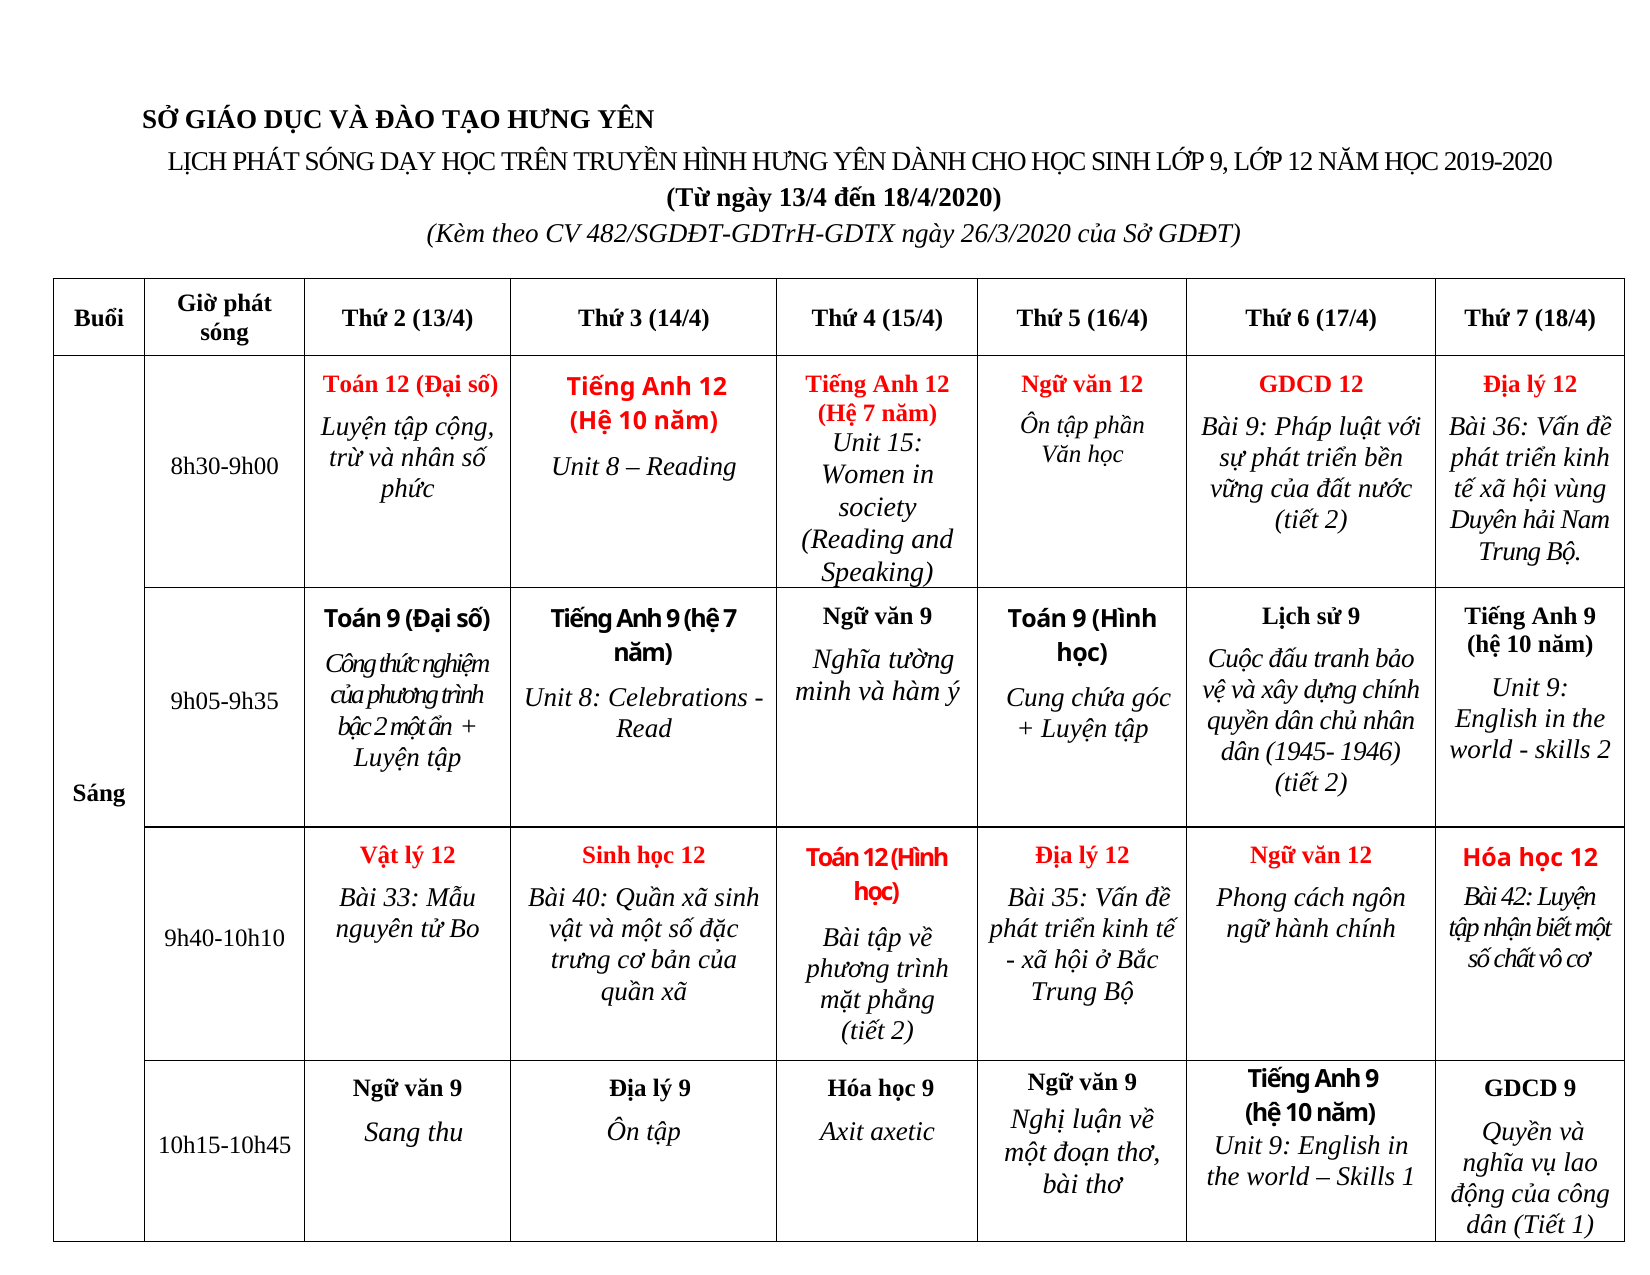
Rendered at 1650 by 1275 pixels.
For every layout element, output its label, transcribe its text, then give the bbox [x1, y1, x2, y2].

table_cell Tiếng Anh 12 (Hệ 10 năm) Unit 8 – Reading [511, 356, 776, 587]
table_cell 9h05-9h35 [145, 588, 304, 826]
text SỞ GIÁO DỤC VÀ ĐÀO TẠO HƯNG YÊN [142, 103, 1526, 134]
table_cell Lịch sử 9 Cuộc đấu tranh bảo vệ và xây dựng chính quyền dân chủ nhân dân (1945- 1946) (tiết 2) [1187, 588, 1435, 826]
table_cell Ngữ văn 9 Sang thu [305, 1061, 510, 1241]
table_cell Vật lý 12 Bài 33: Mẫu nguyên tử Bo [305, 828, 510, 1060]
table_header Giờ phát sóng [145, 279, 304, 355]
table_cell Toán 12 (Đại số) Luyện tập cộng, trừ và nhân số phức [305, 356, 510, 587]
table_cell Địa lý 9 Ôn tập [511, 1061, 776, 1241]
table_cell Hóa học 9 Axit axetic [777, 1061, 977, 1241]
table_cell Toán 9 (Đại số) Công thức nghiệm của phương trình bậc 2 một ẩn + Luyện tập [305, 588, 510, 826]
table_header Thứ 5 (16/4) [978, 279, 1186, 355]
table_cell Sáng [54, 356, 144, 1241]
table_header Thứ 6 (17/4) [1187, 279, 1435, 355]
table_cell Tiếng Anh 9 (hệ 7 năm) Unit 8: Celebrations - Read [511, 588, 776, 826]
table_cell GDCD 12 Bài 9: Pháp luật với sự phát triển bền vững của đất nước (tiết 2) [1187, 356, 1435, 587]
table_cell 9h40-10h10 [145, 828, 304, 1060]
table_cell 8h30-9h00 [145, 356, 304, 587]
table_header Thứ 7 (18/4) [1436, 279, 1624, 355]
table_cell Ngữ văn 12 Phong cách ngôn ngữ hành chính [1187, 828, 1435, 1060]
table_cell Ngữ văn 9 Nghĩa tường minh và hàm ý [777, 588, 977, 826]
table_header Thứ 2 (13/4) [305, 279, 510, 355]
table_cell Địa lý 12 Bài 35: Vấn đề phát triển kinh tế - xã hội ở Bắc Trung Bộ [978, 828, 1186, 1060]
table_cell 10h15-10h45 [145, 1061, 304, 1241]
text LỊCH PHÁT SÓNG DẠY HỌC TRÊN TRUYỀN HÌNH HƯNG YÊN DÀNH CHO HỌC SINH LỚP 9, LỚP 12 NĂM HỌC 2019-2020 [142, 145, 1579, 177]
table_header Thứ 4 (15/4) [777, 279, 977, 355]
table_cell Toán 9 (Hình học) Cung chứa góc + Luyện tập [978, 588, 1186, 826]
text (Từ ngày 13/4 đến 18/4/2020) [142, 181, 1526, 212]
table_header Thứ 3 (14/4) [511, 279, 776, 355]
text (Kèm theo CV 482/SGDĐT-GDTrH-GDTX ngày 26/3/2020 của Sở GDĐT) [142, 217, 1526, 248]
table_cell Sinh học 12 Bài 40: Quần xã sinh vật và một số đặc trưng cơ bản của quần xã [511, 828, 776, 1060]
table_cell GDCD 9 Quyền và nghĩa vụ lao động của công dân (Tiết 1) [1436, 1061, 1624, 1241]
table_cell Tiếng Anh 9 (hệ 10 năm) Unit 9: English in the world – Skills 1 [1187, 1061, 1435, 1241]
table_cell Toán 12 (Hình học) Bài tập về phương trình mặt phẳng (tiết 2) [777, 828, 977, 1060]
table_cell Tiếng Anh 12 (Hệ 7 năm) Unit 15: Women in society (Reading and Speaking) [777, 356, 977, 587]
table_cell Ngữ văn 12 Ôn tập phần Văn học [978, 356, 1186, 587]
table_cell Hóa học 12 Bài 42: Luyện tập nhận biết một số chất vô cơ [1436, 828, 1624, 1060]
table_cell Ngữ văn 9 Nghị luận về một đoạn thơ, bài thơ [978, 1061, 1186, 1241]
table_header Buổi [54, 279, 144, 355]
table_cell Tiếng Anh 9 (hệ 10 năm) Unit 9: English in the world - skills 2 [1436, 588, 1624, 826]
table_cell Địa lý 12 Bài 36: Vấn đề phát triển kinh tế xã hội vùng Duyên hải Nam Trung Bộ. [1436, 356, 1624, 587]
